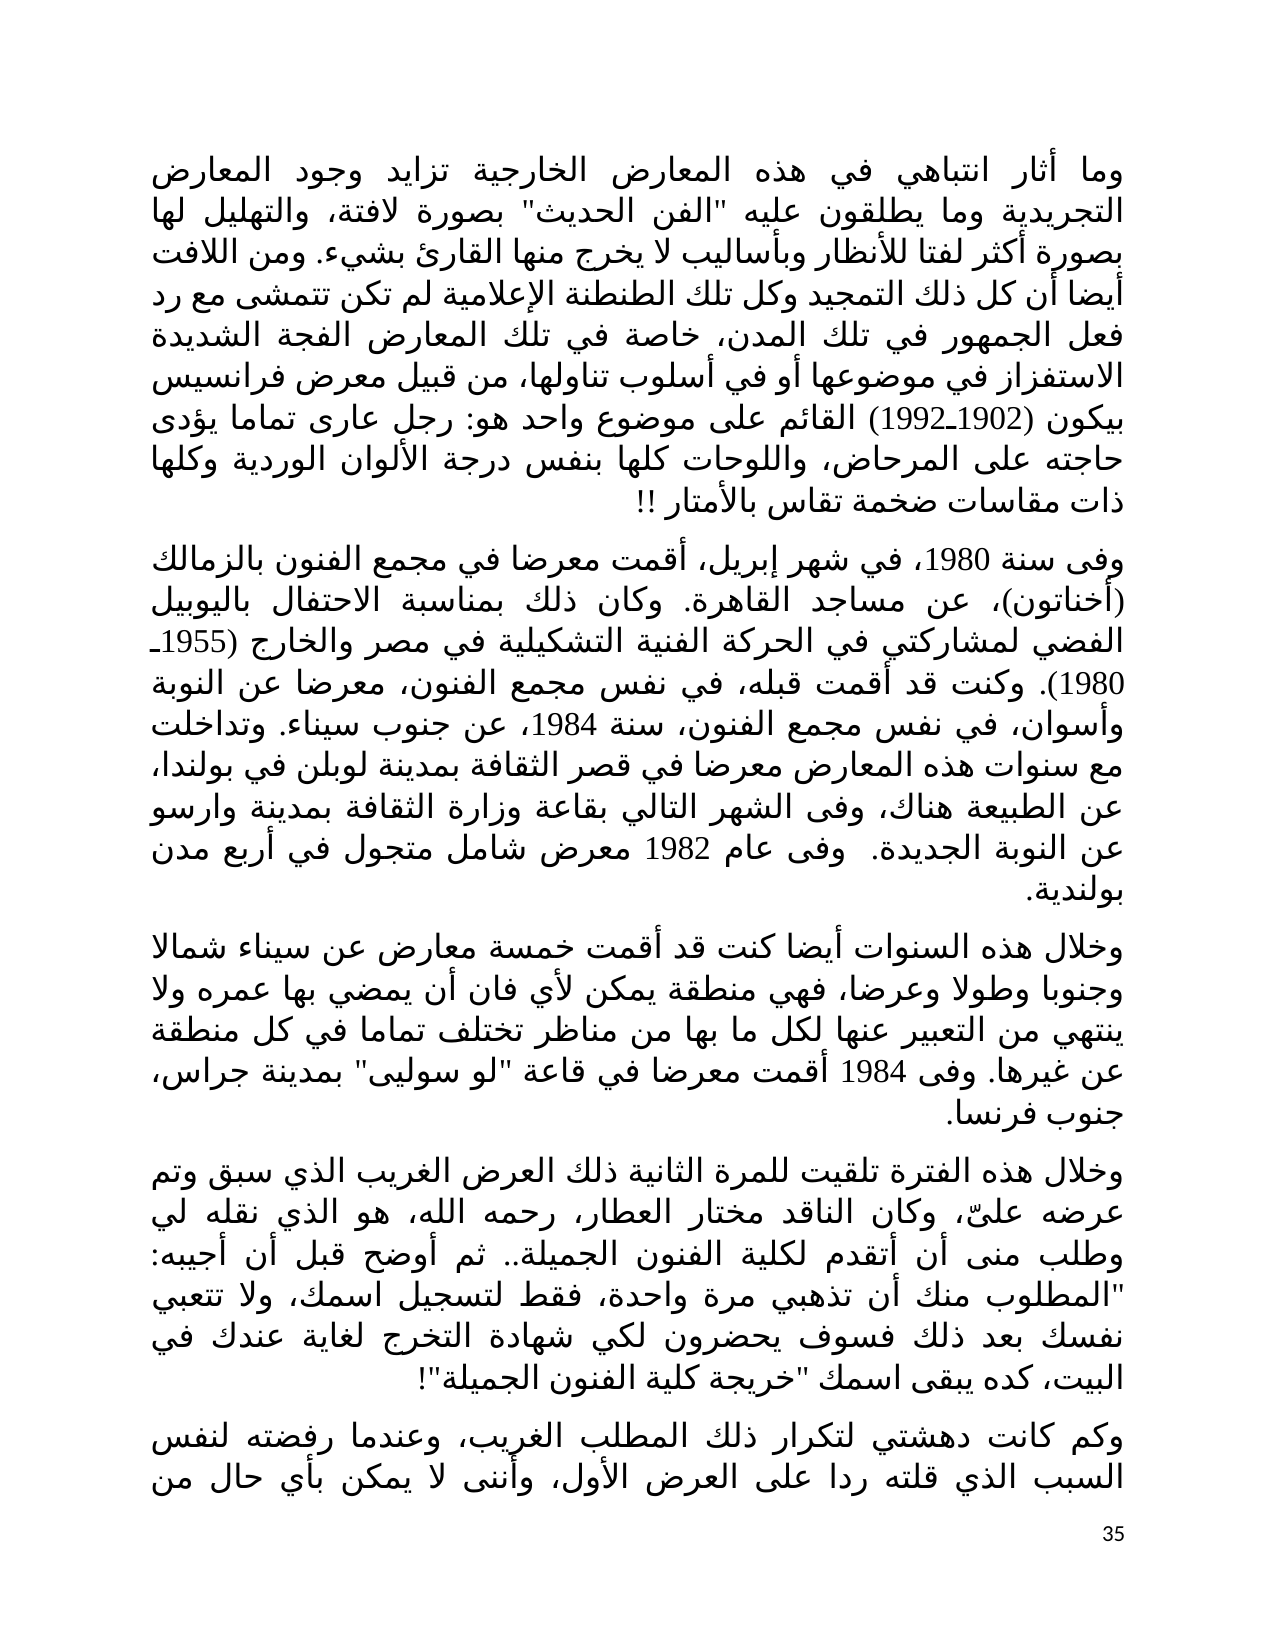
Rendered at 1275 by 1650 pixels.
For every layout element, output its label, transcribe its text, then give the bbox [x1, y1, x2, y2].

text وخلال هذه الفترة تلقيت للمرة الثانية ذلك العرض الغريب الذي سبق وتم عرضه علىّ، وكان الناقد مختار العطار، رحمه الله، هو الذي نقله لي وطلب منى أن أتقدم لكلية الفنون الجميلة.. ثم أوضح قبل أن أجيبه: "المطلوب منك أن تذهبي مرة واحدة، فقط لتسجيل اسمك، ولا تتعبي نفسك بعد ذلك فسوف يحضرون لكي شهادة التخرج لغاية عندك في البيت، كده يبقى اسمك "خريجة كلية الفنون الجميلة"! [150, 1151, 1125, 1396]
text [150, 1416, 1125, 1496]
text وما أثار انتباهي في هذه المعارض الخارجية تزايد وجود المعارض التجريدية وما يطلقون عليه "الفن الحديث" بصورة لافتة، والتهليل لها بصورة أكثر لفتا للأنظار وبأساليب لا يخرج منها القارئ بشيء. ومن اللافت أيضا أن كل ذلك التمجيد وكل تلك الطنطنة الإعلامية لم تكن تتمشى مع رد فعل الجمهور في تلك المدن، خاصة في تلك المعارض الفجة الشديدة الاستفزاز في موضوعها أو في أسلوب تناولها، من قبيل معرض فرانسيس بيكون (1902ـ1992) القائم على موضوع واحد هو: رجل عارى تماما يؤدى حاجته على المرحاض، واللوحات كلها بنفس درجة الألوان الوردية وكلها ذات مقاسات ضخمة تقاس بالأمتار !! [150, 150, 1125, 519]
text وخلال هذه السنوات أيضا كنت قد أقمت خمسة معارض عن سيناء شمالا وجنوبا وطولا وعرضا، فهي منطقة يمكن لأي فان أن يمضي بها عمره ولا ينتهي من التعبير عنها لكل ما بها من مناظر تختلف تماما في كل منطقة عن غيرها. وفى 1984 أقمت معرضا في قاعة "لو سوليى" بمدينة جراس، جنوب فرنسا. [150, 928, 1125, 1131]
text وفى سنة 1980، في شهر إبريل، أقمت معرضا في مجمع الفنون بالزمالك (أخناتون)، عن مساجد القاهرة. وكان ذلك بمناسبة الاحتفال باليوبيل الفضي لمشاركتي في الحركة الفنية التشكيلية في مصر والخارج (1955ـ1980). وكنت قد أقمت قبله، في نفس مجمع الفنون، معرضا عن النوبة وأسوان، في نفس مجمع الفنون، سنة 1984، عن جنوب سيناء. وتداخلت مع سنوات هذه المعارض معرضا في قصر الثقافة بمدينة لوبلن في بولندا، عن الطبيعة هناك، وفى الشهر التالي بقاعة وزارة الثقافة بمدينة وارسو عن النوبة الجديدة. وفى عام 1982 معرض شامل متجول في أربع مدن بولندية. [150, 539, 1125, 908]
